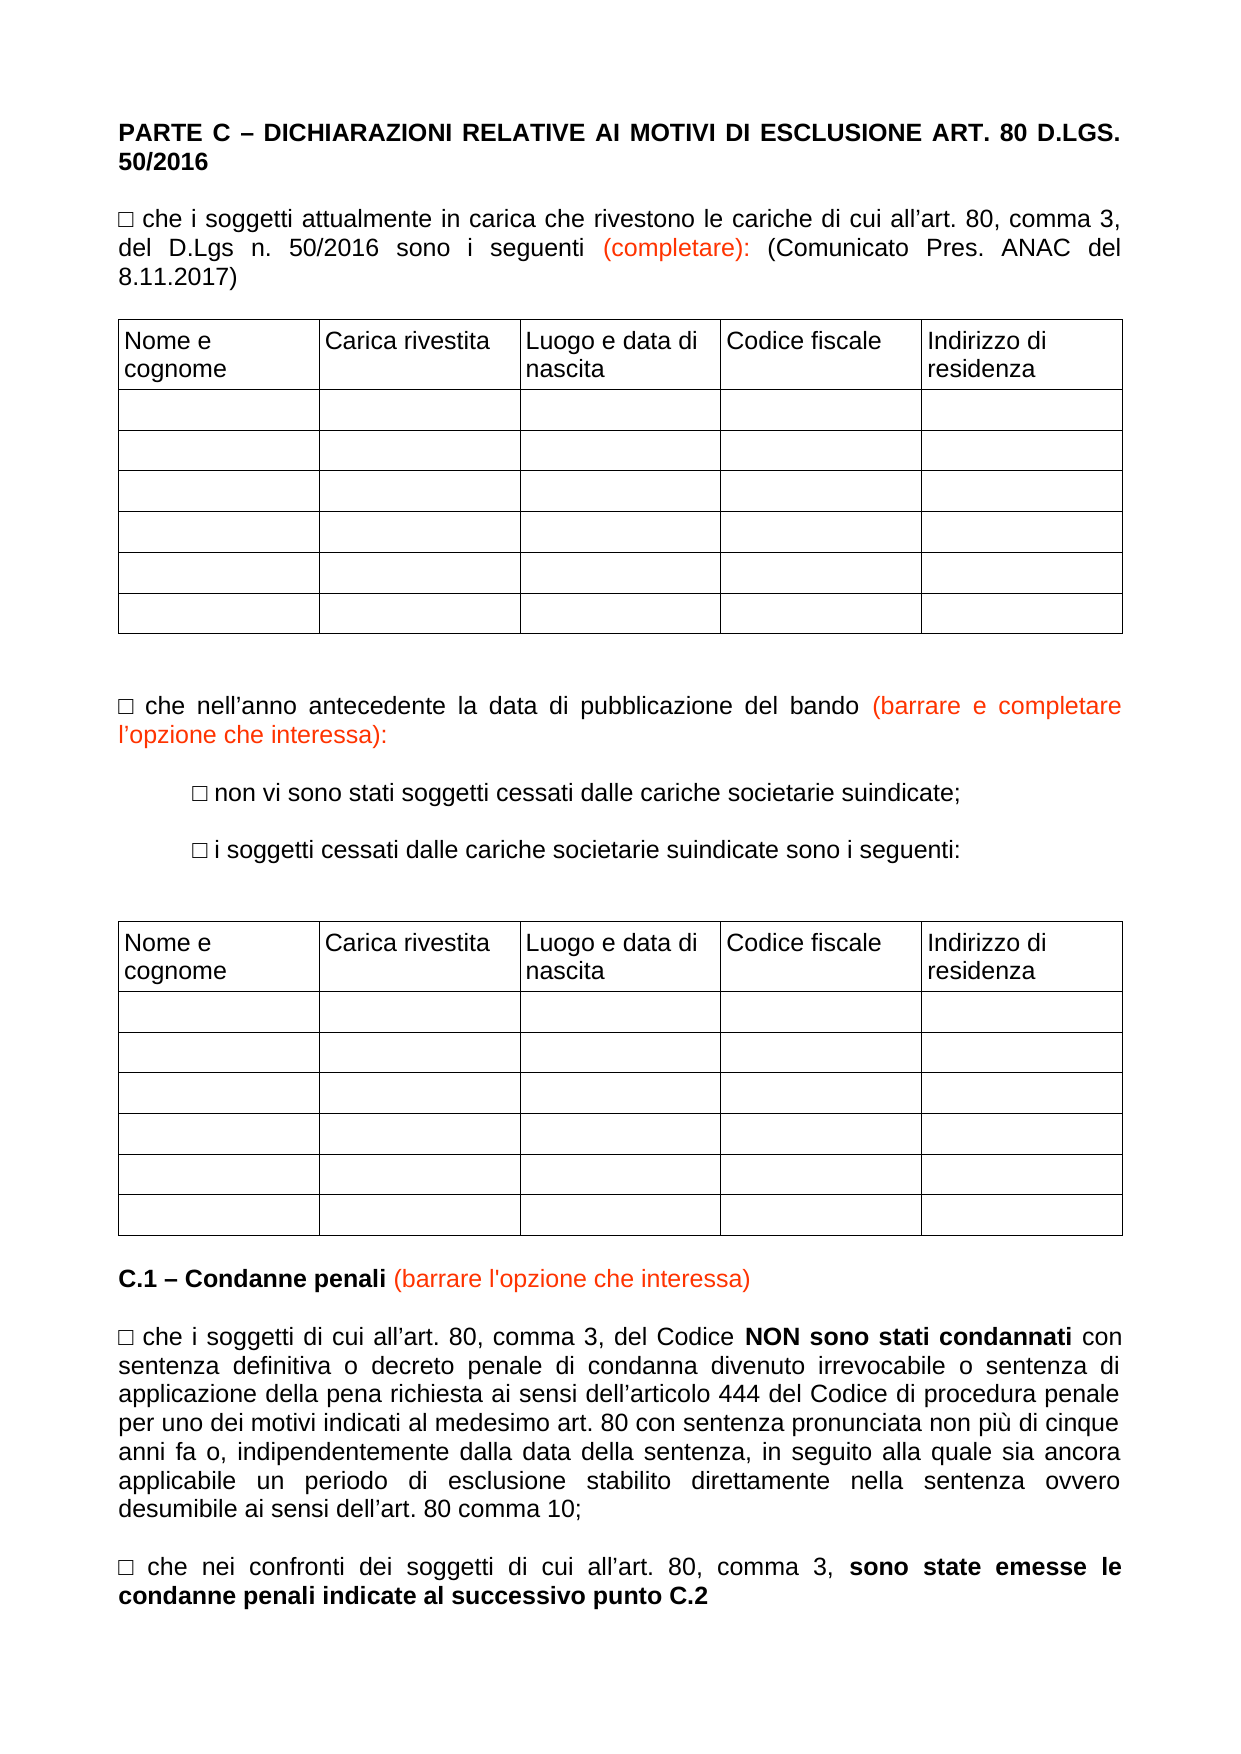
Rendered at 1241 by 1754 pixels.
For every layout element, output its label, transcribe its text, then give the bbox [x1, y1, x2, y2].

table_cell [521, 1155, 720, 1194]
text □ che nell’anno antecedente la data di pubblicazione del bando (barrare e completare l’opzione che interessa): [118, 691, 1122, 749]
table_cell [922, 390, 1122, 429]
table_cell [922, 1155, 1122, 1194]
table_cell [521, 1073, 720, 1113]
table_cell [521, 1033, 720, 1072]
table_cell [922, 1114, 1122, 1154]
table_cell [119, 390, 319, 429]
table_cell [320, 1033, 520, 1072]
table_cell [320, 594, 520, 633]
table_cell [320, 553, 520, 592]
table_header Codice fiscale [721, 922, 921, 991]
table_cell [721, 1155, 921, 1194]
table_cell [320, 1155, 520, 1194]
table_cell [119, 1073, 319, 1113]
table_cell [721, 431, 921, 470]
table_cell [721, 1073, 921, 1113]
table_cell [521, 1195, 720, 1235]
table_cell [119, 1114, 319, 1154]
text □ i soggetti cessati dalle cariche societarie suindicate sono i seguenti: [118, 835, 1122, 864]
text □ che i soggetti attualmente in carica che rivestono le cariche di cui all’art. 80, comma 3, del D.Lgs n. 50/2016 sono i seguenti (completare): (Comunicato Pres. ANAC del 8.11.2017) [118, 204, 1122, 291]
table_cell [521, 1114, 720, 1154]
table_cell [721, 1195, 921, 1235]
table_cell [119, 992, 319, 1031]
table_cell [922, 553, 1122, 592]
table_cell [721, 1114, 921, 1154]
table_cell [721, 1033, 921, 1072]
text C.1 – Condanne penali (barrare l'opzione che interessa) [118, 1264, 1122, 1293]
table_cell [320, 992, 520, 1031]
table_header Luogo e data di nascita [521, 320, 720, 389]
table_header Nome e cognome [119, 320, 319, 389]
table_cell [521, 390, 720, 429]
table_cell [119, 512, 319, 552]
table_header Carica rivestita [320, 922, 520, 991]
text □ che nei confronti dei soggetti di cui all’art. 80, comma 3, sono state emesse le condanne penali indicate al successivo punto C.2 [118, 1552, 1122, 1609]
table_cell [521, 553, 720, 592]
table_cell [521, 992, 720, 1031]
table_cell [320, 1195, 520, 1235]
text □ non vi sono stati soggetti cessati dalle cariche societarie suindicate; [118, 777, 1122, 806]
text □ che i soggetti di cui all’art. 80, comma 3, del Codice NON sono stati condannati con sentenza definitiva o decreto penale di condanna divenuto irrevocabile o sentenza di applicazione della pena richiesta ai sensi dell’articolo 444 del Codice di procedura penale per uno dei motivi indicati al medesimo art. 80 con sentenza pronunciata non più di cinque anni fa o, indipendentemente dalla data della sentenza, in seguito alla quale sia ancora applicabile un periodo di esclusione stabilito direttamente nella sentenza ovvero desumibile ai sensi dell’art. 80 comma 10; [118, 1322, 1122, 1523]
table_cell [922, 431, 1122, 470]
table_cell [119, 431, 319, 470]
table_header Luogo e data di nascita [521, 922, 720, 991]
table_cell [922, 992, 1122, 1031]
table_header Indirizzo di residenza [922, 922, 1122, 991]
table_cell [119, 553, 319, 592]
table_cell [320, 471, 520, 511]
table_cell [521, 512, 720, 552]
table_cell [320, 1114, 520, 1154]
table_cell [922, 1073, 1122, 1113]
table_header Indirizzo di residenza [922, 320, 1122, 389]
table_cell [320, 512, 520, 552]
table_cell [721, 553, 921, 592]
text PARTE C – DICHIARAZIONI RELATIVE AI MOTIVI DI ESCLUSIONE ART. 80 D.LGS. 50/2016 [118, 118, 1122, 176]
table_cell [320, 431, 520, 470]
table_cell [521, 431, 720, 470]
table_cell [119, 1033, 319, 1072]
table_cell [320, 390, 520, 429]
table_cell [922, 471, 1122, 511]
table_cell [721, 390, 921, 429]
table_cell [119, 594, 319, 633]
table_cell [922, 1195, 1122, 1235]
table_cell [119, 1155, 319, 1194]
table_cell [320, 1073, 520, 1113]
table_cell [922, 594, 1122, 633]
table_cell [521, 471, 720, 511]
table_cell [922, 1033, 1122, 1072]
table_cell [721, 471, 921, 511]
table_cell [721, 992, 921, 1031]
table_header Carica rivestita [320, 320, 520, 389]
table_cell [521, 594, 720, 633]
table_cell [119, 1195, 319, 1235]
table_cell [119, 471, 319, 511]
table_cell [721, 512, 921, 552]
table_header Nome e cognome [119, 922, 319, 991]
table_header Codice fiscale [721, 320, 921, 389]
table_cell [721, 594, 921, 633]
table_cell [922, 512, 1122, 552]
